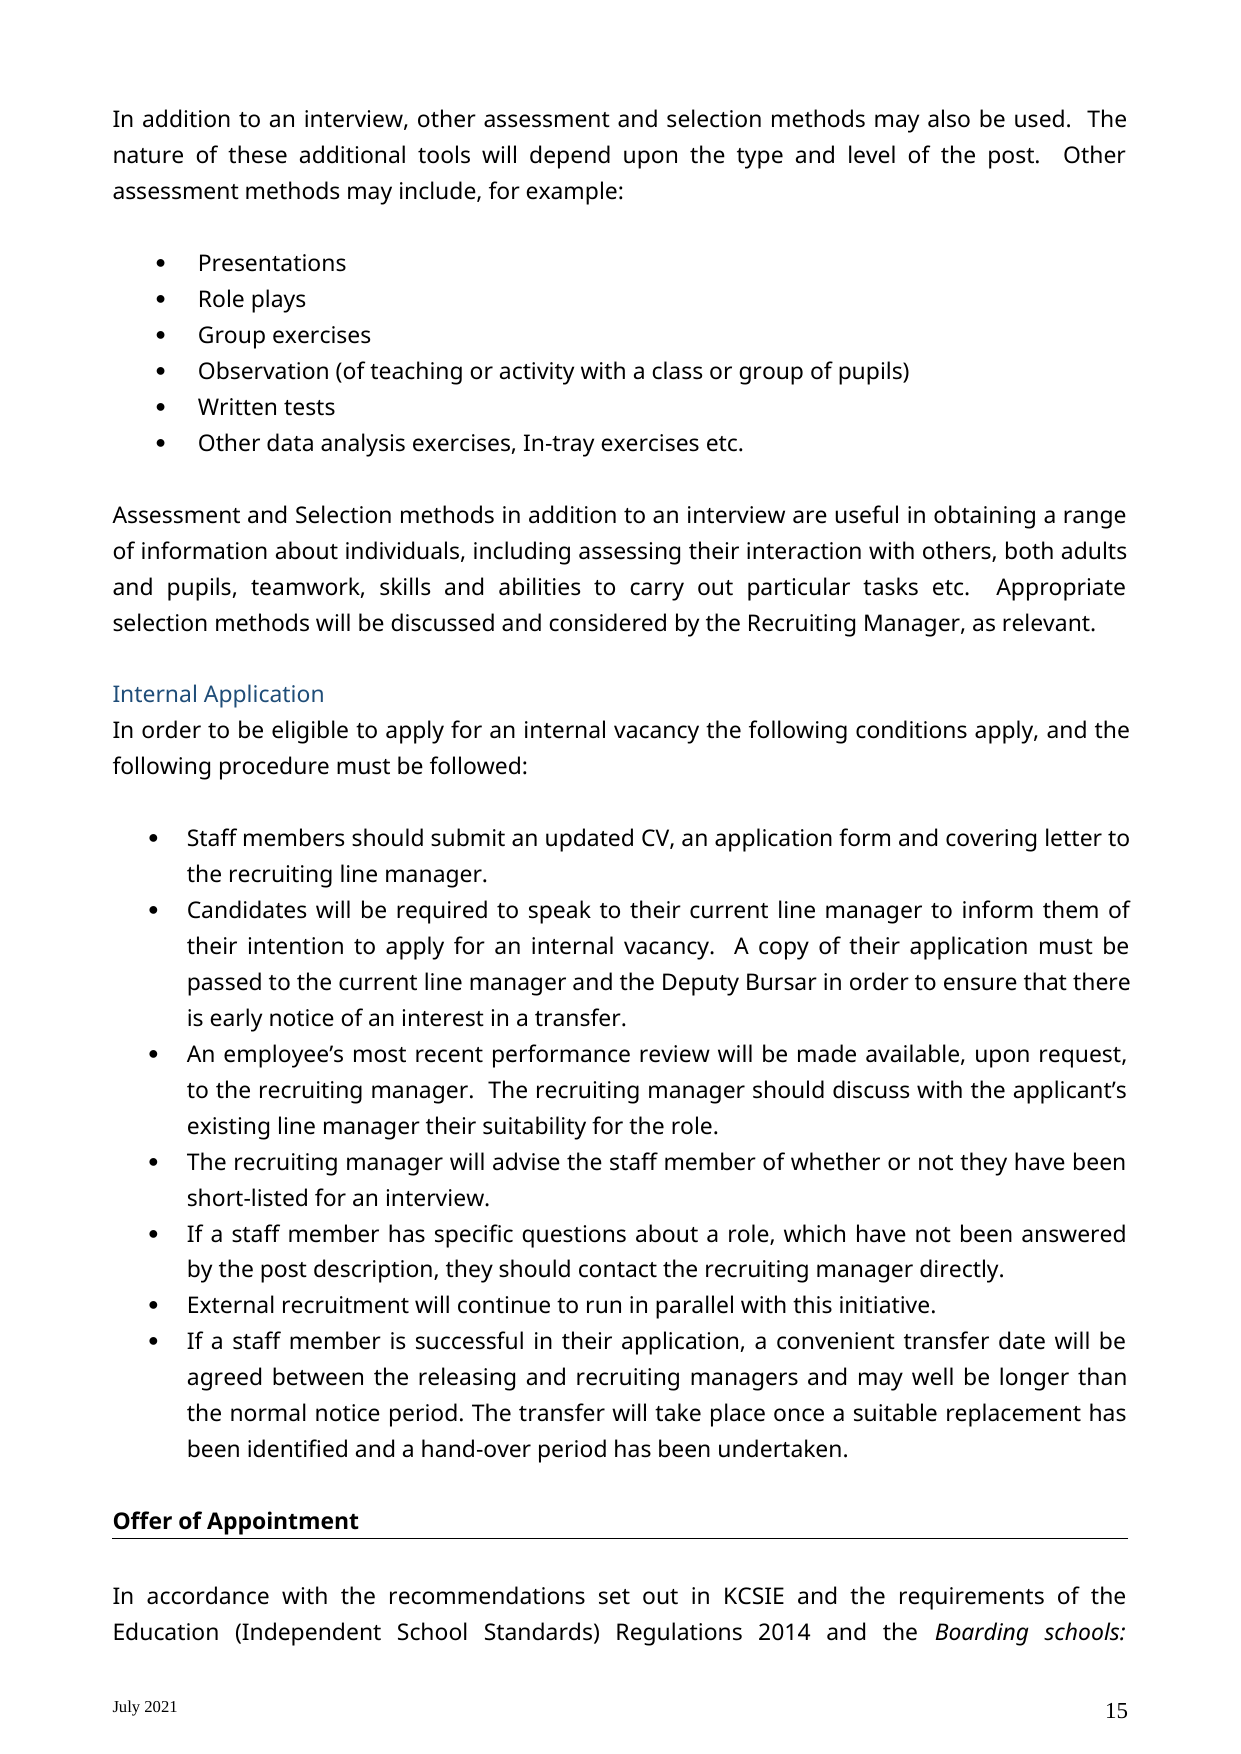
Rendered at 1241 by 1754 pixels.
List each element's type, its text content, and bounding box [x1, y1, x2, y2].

text Assessment and Selection methods in addition to an interview are useful in obtaining a range of information about individuals, including assessing their interaction with others, both adults and pupils, teamwork, skills and abilities to carry out particular tasks etc. Appropriate selection methods will be discussed and considered by the Recruiting Manager, as relevant. [112, 499, 1128, 638]
text Offer of Appointment [112, 1505, 1128, 1538]
list An employee’s most recent performance review will be made available, upon request, to the recruiting manager. The recruiting manager should discuss with the applicant’s existing line manager their suitability for the role. [149, 1038, 1128, 1141]
list Observation (of teaching or activity with a class or group of pupils) [157, 355, 1128, 386]
list If a staff member is successful in their application, a convenient transfer date will be agreed between the releasing and recruiting managers and may well be longer than the normal notice period. The transfer will take place once a suitable replacement has been identified and a hand-over period has been undertaken. [149, 1325, 1128, 1464]
list Presentations [157, 247, 1128, 278]
list Candidates will be required to speak to their current line manager to inform them of their intention to apply for an internal vacancy. A copy of their application must be passed to the current line manager and the Deputy Bursar in order to ensure that there is early notice of an interest in a transfer. [149, 894, 1131, 1033]
list Role plays [157, 283, 1128, 314]
text In order to be eligible to apply for an internal vacancy the following conditions apply, and the following procedure must be followed: [112, 714, 1131, 782]
text In addition to an interview, other assessment and selection methods may also be used. The nature of these additional tools will depend upon the type and level of the post. Other assessment methods may include, for example: [112, 103, 1128, 207]
list Staff members should submit an updated CV, an application form and covering letter to the recruiting line manager. [149, 822, 1131, 889]
list Group exercises [157, 319, 1128, 350]
list Other data analysis exercises, In-tray exercises etc. [157, 427, 1128, 458]
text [112, 1580, 1128, 1647]
subtitle Internal Application [112, 678, 1131, 710]
list Written tests [157, 391, 1128, 422]
list External recruitment will continue to run in parallel with this initiative. [149, 1289, 1128, 1321]
list The recruiting manager will advise the staff member of whether or not they have been short-listed for an interview. [149, 1146, 1128, 1213]
list If a staff member has specific questions about a role, which have not been answered by the post description, they should contact the recruiting manager directly. [149, 1217, 1128, 1285]
